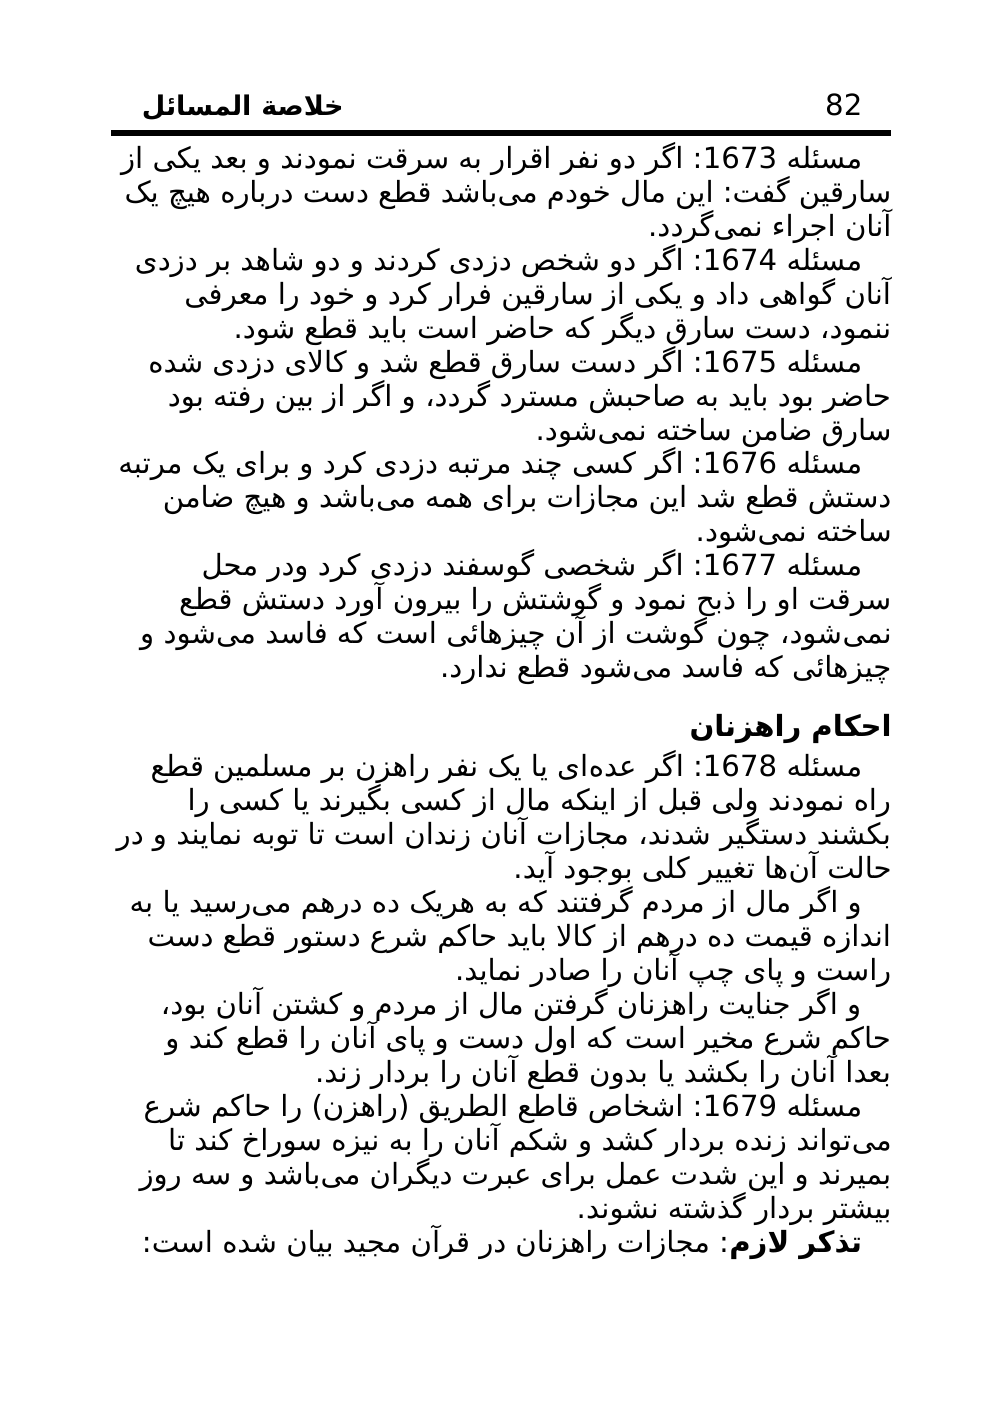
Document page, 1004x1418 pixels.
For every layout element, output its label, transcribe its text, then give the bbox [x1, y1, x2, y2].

text مسئله 1676: اگر کسی چند مرتبه دزدی کرد و برای یک مرتبه دستش قطع شد این مجازات برای همه می‌باشد و هیچ ضامن ساخته نمی‌شود. [112, 447, 892, 549]
text احکام راهزنان [112, 709, 892, 743]
text و اگر مال از مردم گرفتند که به هریک ده درهم می‌رسید یا به اندازه قیمت ده درهم از کالا باید حاکم شرع دستور قطع دست راست و پای چپ آنان را صادر نماید. [112, 886, 892, 987]
text و اگر جنایت راهزنان گرفتن مال از مردم و کشتن آنان بود، حاکم شرع مخیر است که اول دست و پای آنان را قطع کند و بعدا آنان را بکشد یا بدون قطع آنان را بردار زند. [112, 987, 892, 1089]
text مسئله 1677: اگر شخصی گوسفند دزدی کرد ودر محل سرقت او را ذبح نمود و گوشتش را بیرون آورد دستش قطع نمی‌شود، چون گوشت از آن چیزهائی است که فاسد می‌شود و چیزهائی که فاسد می‌شود قطع ندارد. [112, 549, 892, 684]
text تذکر لازم: مجازات راهزنان در قرآن مجید بیان شده است: [112, 1225, 892, 1259]
text مسئله 1674: اگر دو شخص دزدی کردند و دو شاهد بر دزدی آنان گواهی داد و یکی از سارقین فرار کرد و خود را معرفی ننمود، دست سارق دیگر که حاضر است باید قطع شود. [112, 243, 892, 345]
text مسئله 1673: اگر دو نفر اقرار به سرقت نمودند و بعد یکی از سارقین گفت: این مال خودم می‌باشد قطع دست درباره هیچ یک آنان اجراء نمی‌گردد. [112, 141, 892, 243]
text مسئله 1675: اگر دست سارق قطع شد و کالای دزدی شده حاضر بود باید به صاحبش مسترد گردد، و اگر از بین رفته بود سارق ضامن ساخته نمی‌شود. [112, 345, 892, 447]
text مسئله 1678: اگر عده‌ای یا یک نفر راهزن بر مسلمین قطع راه نمودند ولی قبل از اینکه مال از کسی بگیرند یا کسی را بکشند دستگیر شدند، مجازات آنان زندان است تا توبه نمایند و در حالت آن‌ها تغییر کلی بوجود آید. [112, 750, 892, 886]
text مسئله 1679: اشخاص قاطع الطریق (راهزن) را حاکم شرع می‌تواند زنده بردار کشد و شکم آنان را به نیزه سوراخ کند تا بمیرند و این شدت عمل برای عبرت دیگران می‌باشد و سه روز بیشتر بردار گذشته نشوند. [112, 1089, 892, 1225]
